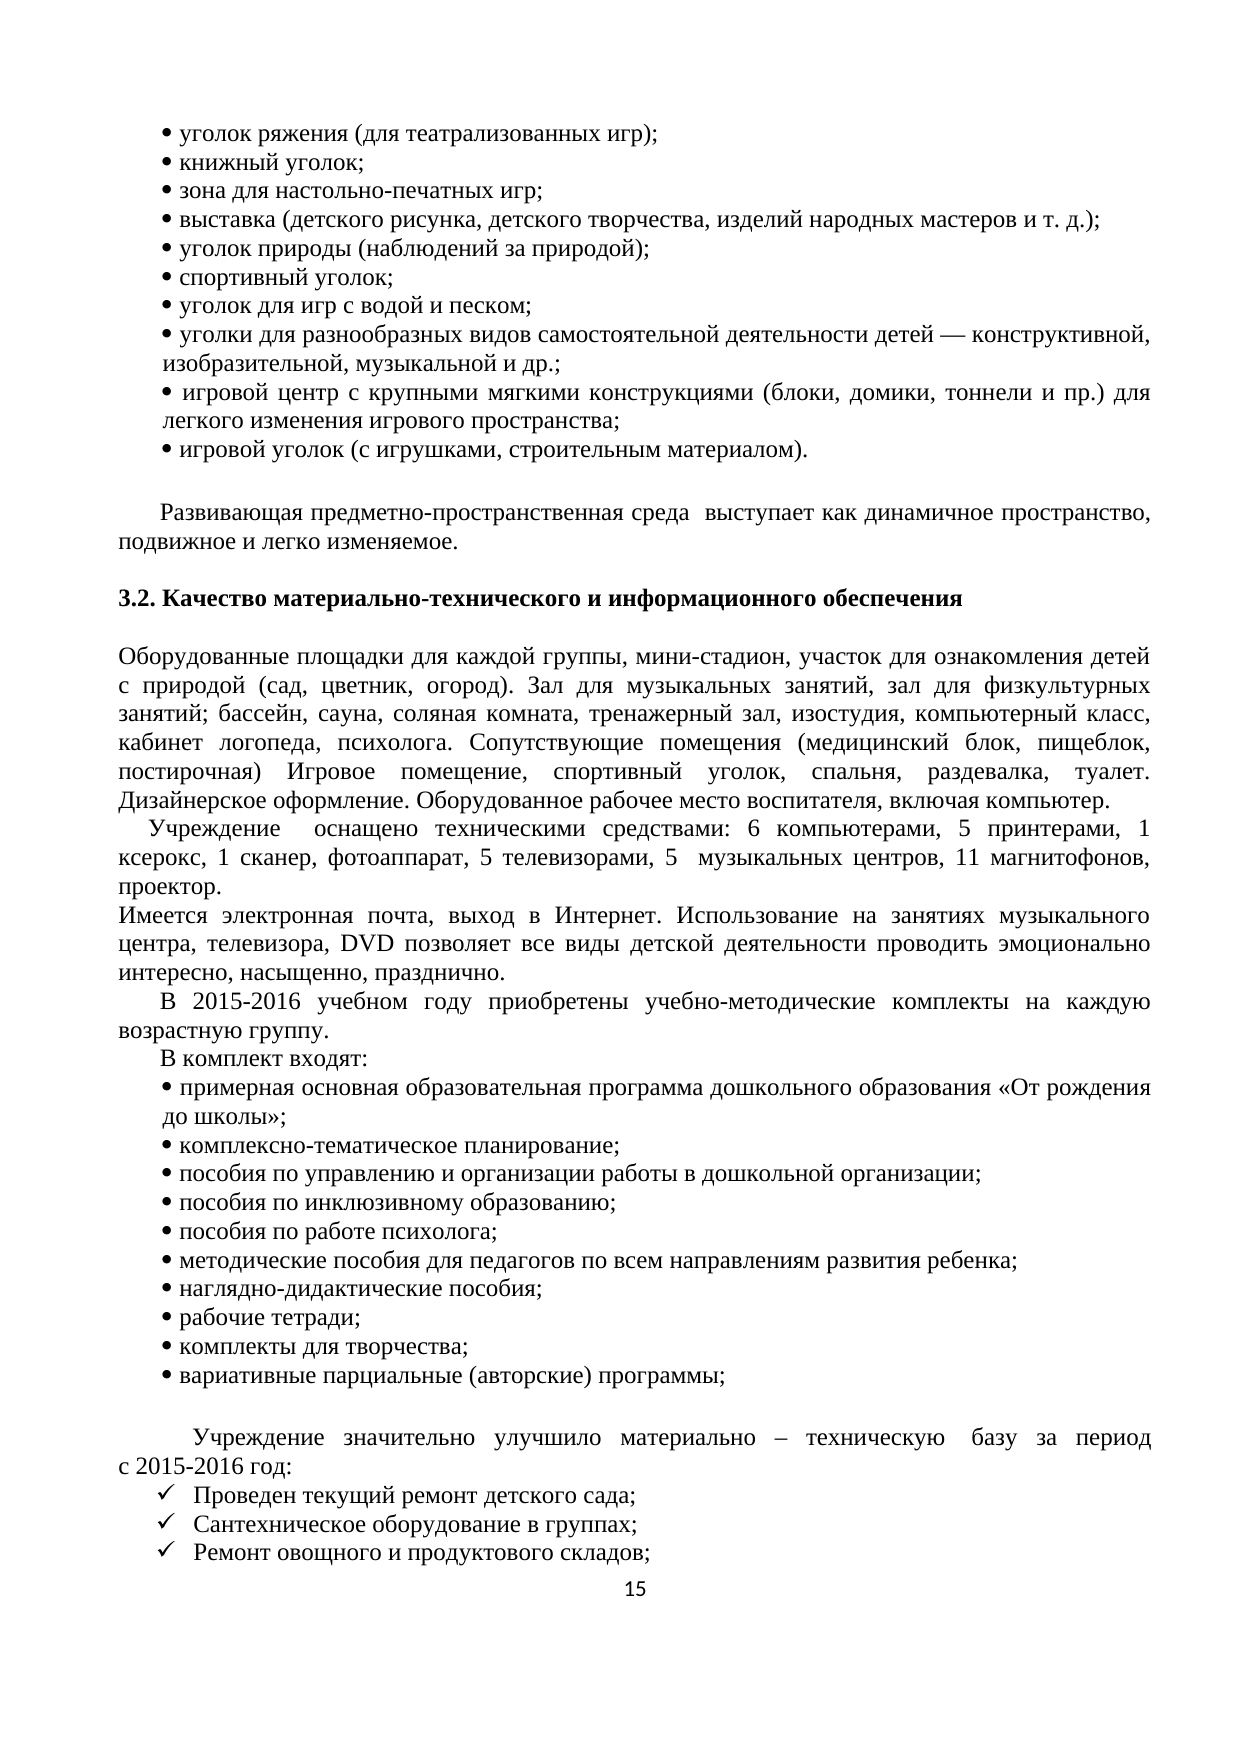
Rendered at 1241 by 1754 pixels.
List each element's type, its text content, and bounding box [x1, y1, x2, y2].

text  уголок для игр с водой и песком; [162, 291, 1152, 319]
text  игровой центр с крупными мягкими конструкциями (блоки, домики, тоннели и пр.) для легкого изменения игрового пространства; [162, 377, 1152, 434]
text  пособия по работе психолога; [162, 1216, 1152, 1245]
text  игровой уголок (с игрушками, строительным материалом). [162, 434, 1152, 463]
text Развивающая предметно-пространственная среда выступает как динамичное пространство, подвижное и легко изменяемое. [118, 497, 1152, 555]
text  уголки для разнообразных видов самостоятельной деятельности детей — конструктивной, изобразительной, музыкальной и др.; [162, 319, 1152, 377]
text  уголок ряжения (для театрализованных игр); [162, 118, 1152, 147]
text В 2015-2016 учебном году приобретены учебно-методические комплекты на каждую возрастную группу. [118, 986, 1152, 1043]
list Проведен текущий ремонт детского сада; [156, 1480, 1152, 1509]
text  книжный уголок; [162, 147, 1152, 176]
text  наглядно-дидактические пособия; [162, 1273, 1152, 1302]
text Учреждение значительно улучшило материально – техническую базу за период с 2015-2016 год: [118, 1422, 1152, 1480]
text  комплексно-тематическое планирование; [162, 1130, 1152, 1158]
text  методические пособия для педагогов по всем направлениям развития ребенка; [162, 1245, 1152, 1273]
list Ремонт овощного и продуктового складов; [156, 1537, 1152, 1566]
text  примерная основная образовательная программа дошкольного образования «От рождения до школы»; [162, 1072, 1152, 1130]
text  спортивный уголок; [162, 262, 1152, 291]
text  вариативные парциальные (авторские) программы; [162, 1360, 1152, 1388]
text Оборудованные площадки для каждой группы, мини-стадион, участок для ознакомления детей с природой (сад, цветник, огород). Зал для музыкальных занятий, зал для физкультурных занятий; бассейн, сауна, соляная комната, тренажерный зал, изостудия, компьютерный класс, кабинет логопеда, психолога. Сопутствующие помещения (медицинский блок, пищеблок, постирочная) Игровое помещение, спортивный уголок, спальня, раздевалка, туалет. Дизайнерское оформление. Оборудованное рабочее место воспитателя, включая компьютер. [118, 612, 1152, 813]
text  зона для настольно-печатных игр; [162, 176, 1152, 204]
text В комплект входят: [118, 1043, 1152, 1072]
text 3.2. Качество материально-технического и информационного обеспечения [118, 583, 1152, 612]
text  рабочие тетради; [162, 1302, 1152, 1331]
text  пособия по инклюзивному образованию; [162, 1187, 1152, 1216]
text  комплекты для творчества; [162, 1331, 1152, 1360]
text Учреждение оснащено техническими средствами: 6 компьютерами, 5 принтерами, 1 ксерокс, 1 сканер, фотоаппарат, 5 телевизорами, 5 музыкальных центров, 11 магнитофонов, проектор. Имеется электронная почта, выход в Интернет. Использование на занятиях музыкального центра, телевизора, DVD позволяет все виды детской деятельности проводить эмоционально интересно, насыщенно, празднично. [118, 813, 1152, 986]
text  уголок природы (наблюдений за природой); [162, 233, 1152, 262]
list Сантехническое оборудование в группах; [156, 1509, 1152, 1537]
text  пособия по управлению и организации работы в дошкольной организации; [162, 1158, 1152, 1187]
text  выставка (детского рисунка, детского творчества, изделий народных мастеров и т. д.); [162, 204, 1152, 233]
